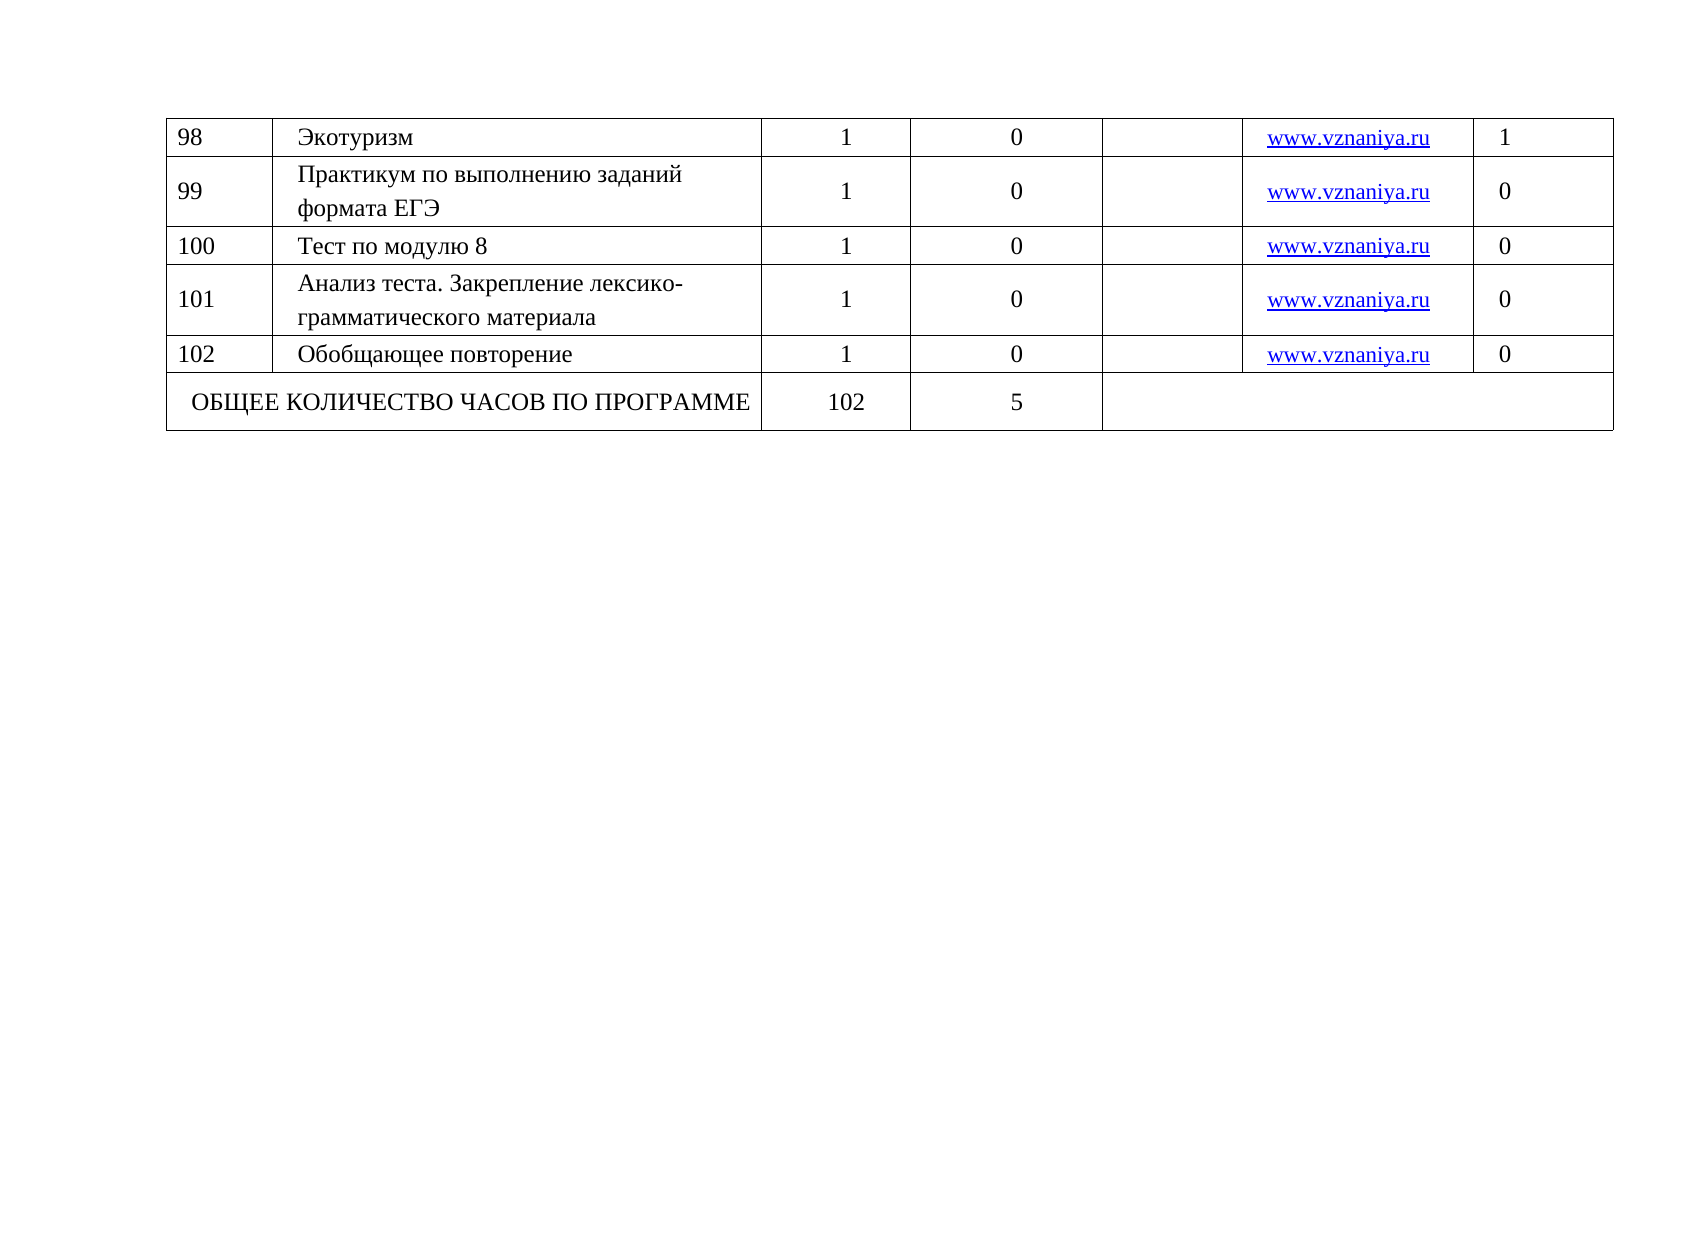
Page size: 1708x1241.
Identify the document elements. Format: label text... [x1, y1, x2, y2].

table_cell 101 [167, 265, 272, 335]
table_cell [1103, 373, 1613, 430]
table_cell Тест по модулю 8 [273, 227, 761, 264]
table_header 1 [1474, 119, 1613, 156]
table_cell Практикум по выполнению заданий формата ЕГЭ [273, 157, 761, 226]
table_cell 0 [1474, 336, 1613, 372]
table_header [1103, 119, 1242, 156]
table_cell 99 [167, 157, 272, 226]
table_cell 0 [911, 336, 1102, 372]
table_cell 0 [1474, 227, 1613, 264]
table_cell 0 [1474, 157, 1613, 226]
table_cell www.vznaniya.ru [1243, 265, 1473, 335]
table_cell [1103, 227, 1242, 264]
table_cell 100 [167, 227, 272, 264]
table_cell 1 [762, 265, 910, 335]
table_cell 0 [911, 227, 1102, 264]
table_cell 1 [762, 227, 910, 264]
table_header 0 [911, 119, 1102, 156]
table_cell [1103, 336, 1242, 372]
table_cell www.vznaniya.ru [1243, 227, 1473, 264]
table_cell [1103, 157, 1242, 226]
table_cell 0 [911, 265, 1102, 335]
table_header Экотуризм [273, 119, 761, 156]
table_cell 0 [1474, 265, 1613, 335]
table_cell www.vznaniya.ru [1243, 336, 1473, 372]
table_cell 1 [762, 157, 910, 226]
table_cell 5 [911, 373, 1102, 430]
table_cell 0 [911, 157, 1102, 226]
table_header 98 [167, 119, 272, 156]
table_cell 102 [167, 336, 272, 372]
table_cell ОБЩЕЕ КОЛИЧЕСТВО ЧАСОВ ПО ПРОГРАММЕ [167, 373, 761, 430]
table_cell Обобщающее повторение [273, 336, 761, 372]
table_cell 1 [762, 336, 910, 372]
table_cell www.vznaniya.ru [1243, 157, 1473, 226]
table_cell [1103, 265, 1242, 335]
table_header www.vznaniya.ru [1243, 119, 1473, 156]
table_header 1 [762, 119, 910, 156]
table_cell 102 [762, 373, 910, 430]
table_cell Анализ теста. Закрепление лексико- грамматического материала [273, 265, 761, 335]
